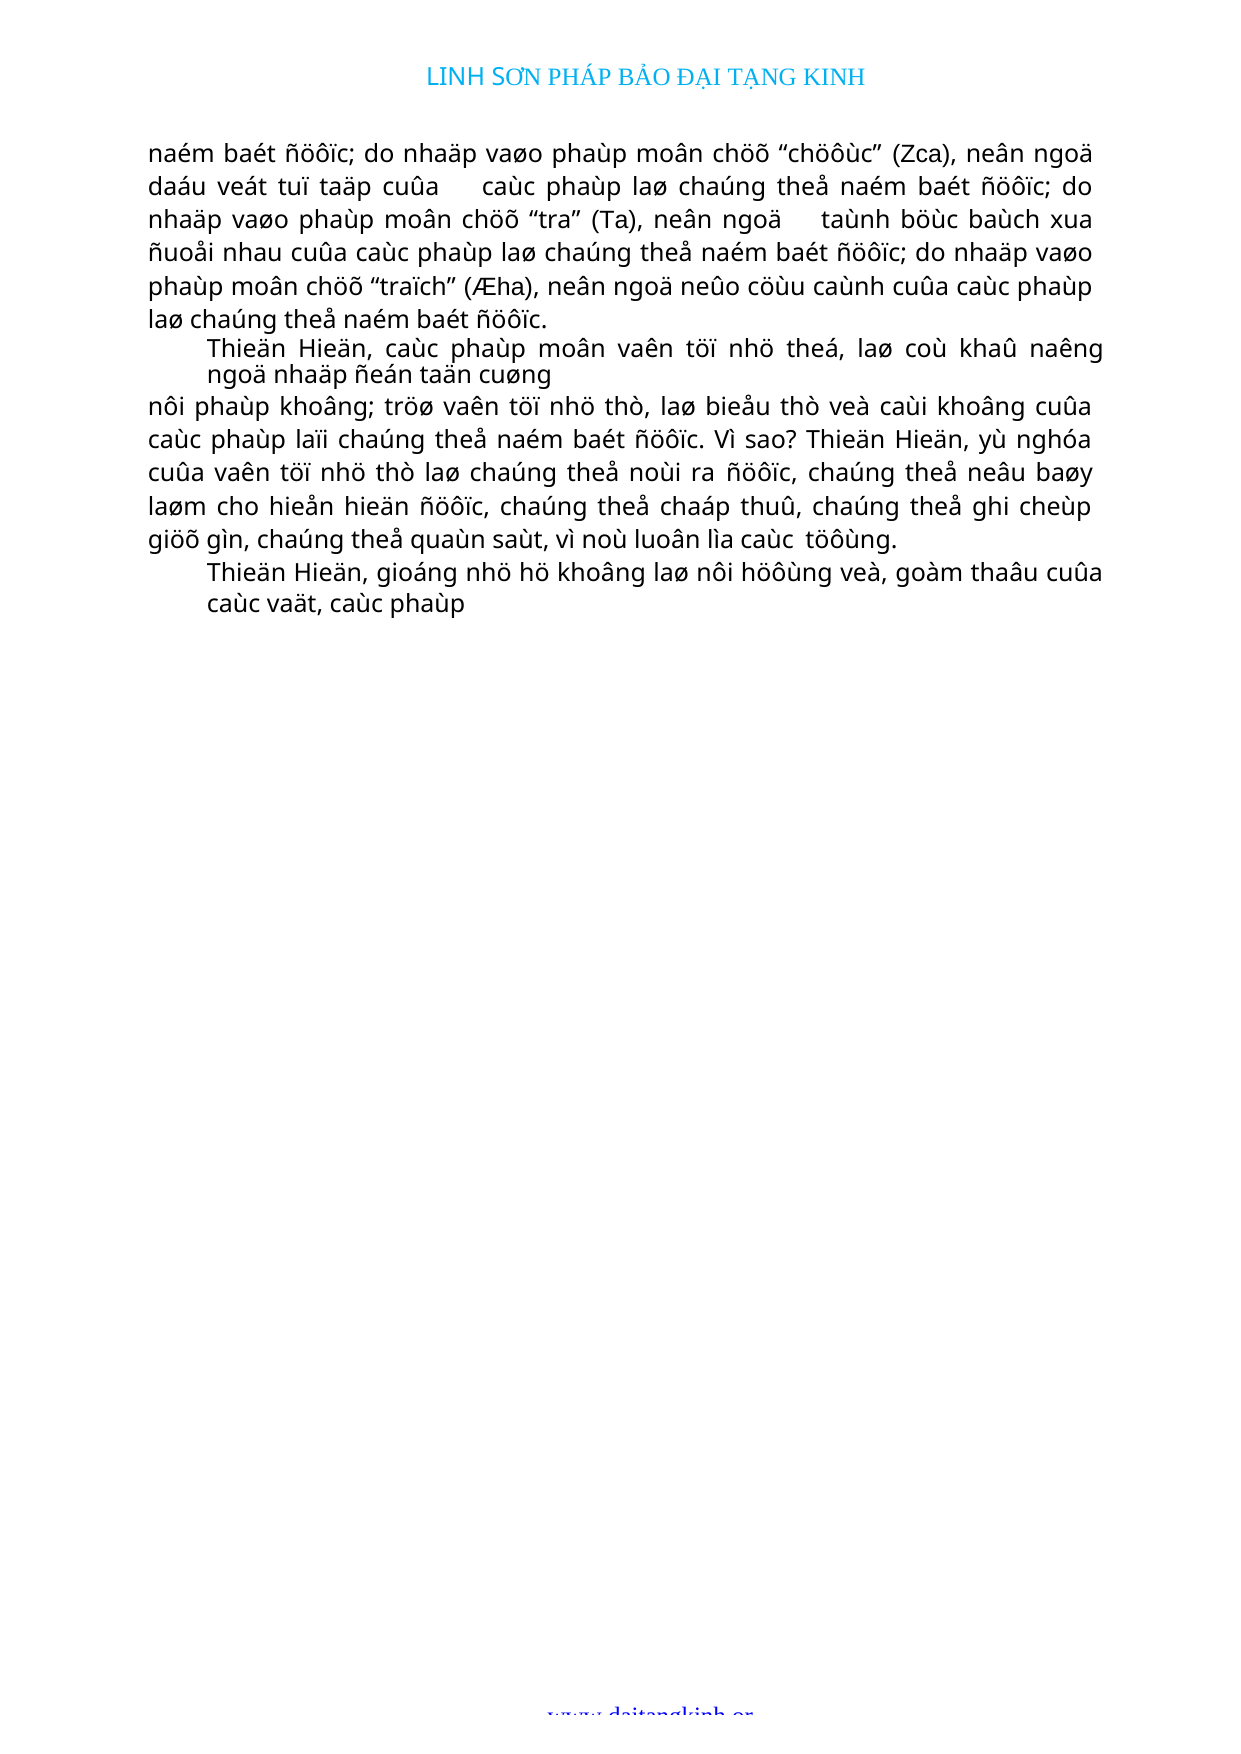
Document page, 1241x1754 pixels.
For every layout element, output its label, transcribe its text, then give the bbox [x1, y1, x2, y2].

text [148, 135, 1093, 336]
text Thieän Hieän, gioáng nhö hö khoâng laø nôi höôùng veà, goàm thaâu cuûa caùc vaät, caùc phaùp [207, 556, 1105, 619]
text Thieän Hieän, caùc phaùp moân vaên töï nhö theá, laø coù khaû naêng ngoä nhaäp ñeán taän cuøng [207, 336, 1105, 389]
text nôi phaùp khoâng; tröø vaên töï nhö thò, laø bieåu thò veà caùi khoâng cuûa caùc phaùp laïi chaúng theå naém baét ñöôïc. Vì sao? Thieän Hieän, yù nghóa cuûa vaên töï nhö thò laø chaúng theå noùi ra ñöôïc, chaúng theå neâu baøy laøm cho hieån hieän ñöôïc, chaúng theå chaáp thuû, chaúng theå ghi cheùp giöõ gìn, chaúng theå quaùn saùt, vì noù luoân lìa caùc töôùng. [148, 389, 1093, 556]
